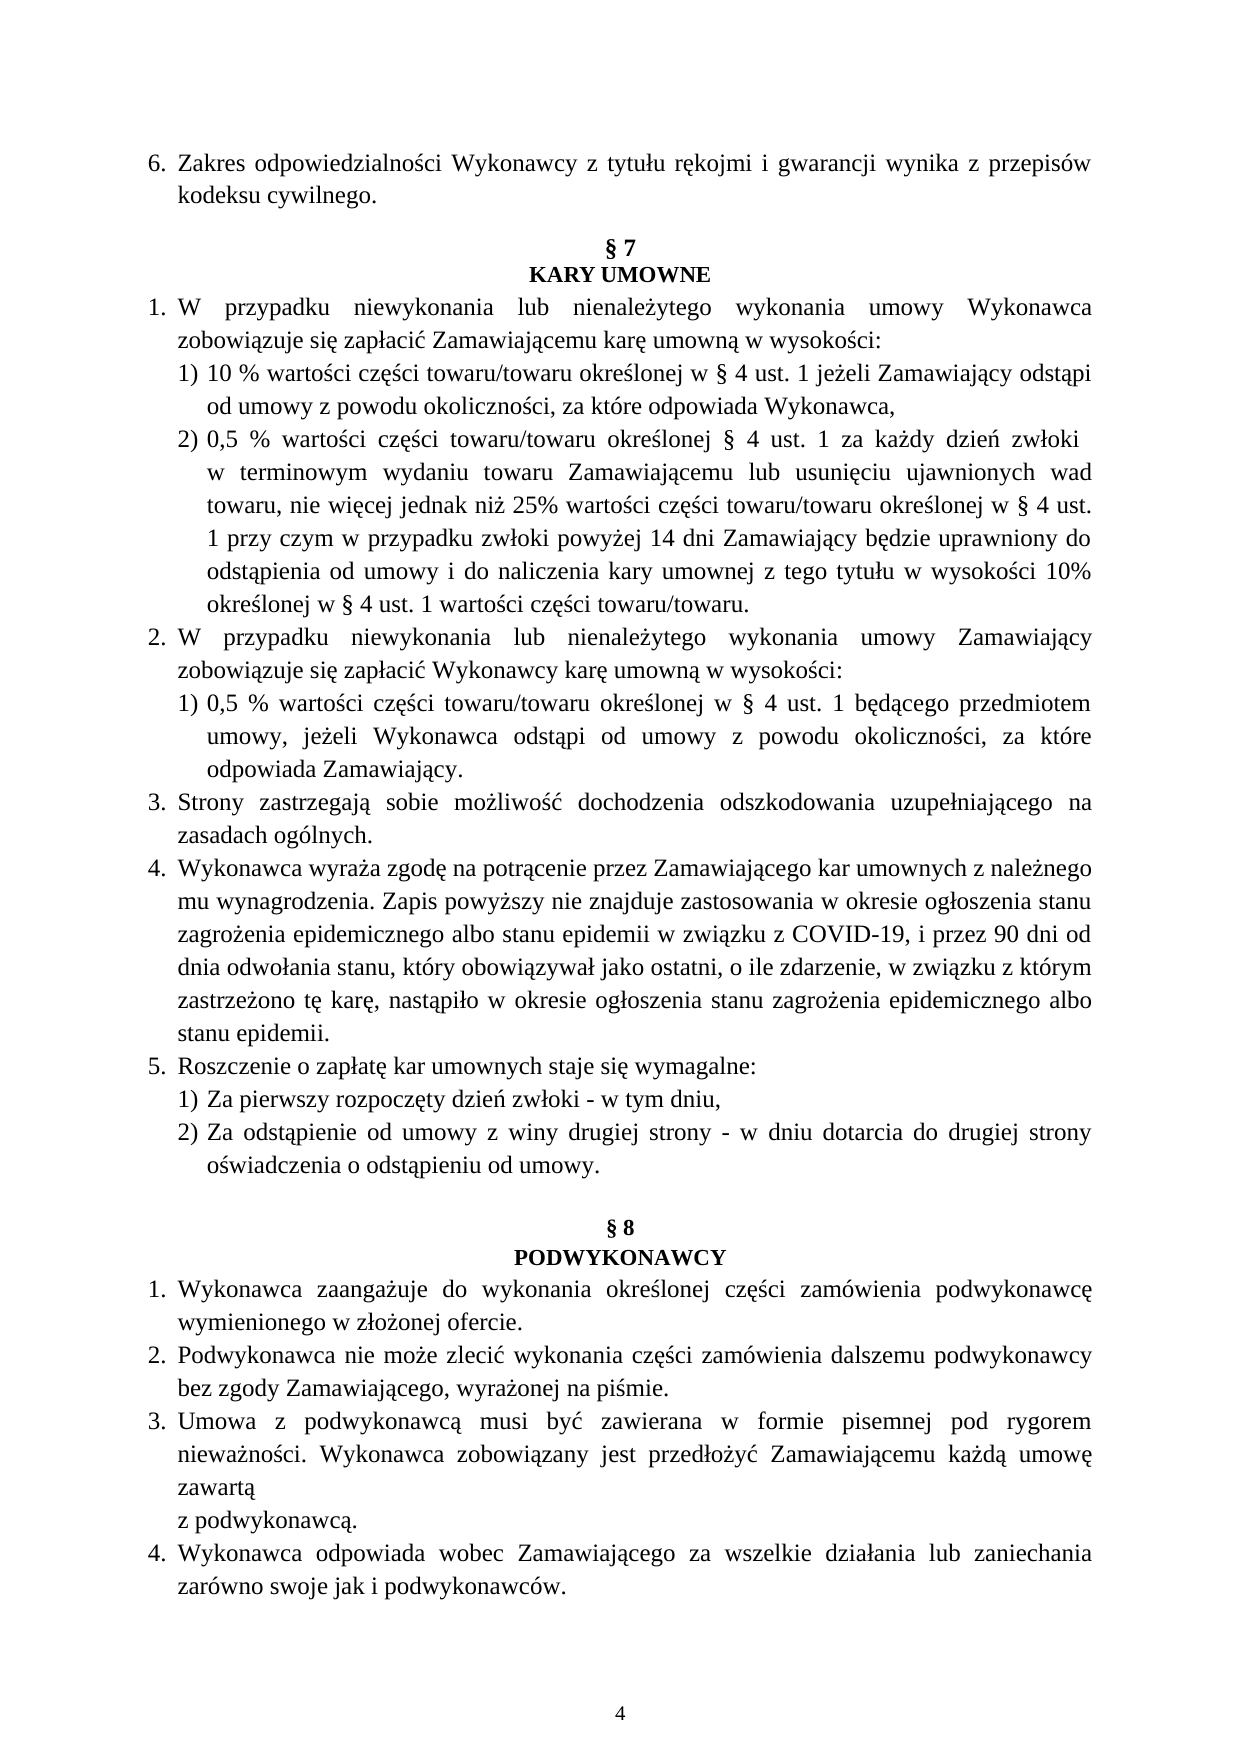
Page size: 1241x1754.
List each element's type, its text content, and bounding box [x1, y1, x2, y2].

text § 8 [148, 1213, 1093, 1240]
list W przypadku niewykonania lub nienależytego wykonania umowy Wykonawca zobowiązuje się zapłacić Zamawiającemu karę umowną w wysokości: [148, 292, 1093, 353]
list Umowa z podwykonawcą musi być zawierana w formie pisemnej pod rygorem nieważności. Wykonawca zobowiązany jest przedłożyć Zamawiającemu każdą umowę zawartą z podwykonawcą. [148, 1406, 1093, 1534]
list Wykonawca zaangażuje do wykonania określonej części zamówienia podwykonawcę wymienionego w złożonej ofercie. [148, 1274, 1093, 1336]
text KARY UMOWNE [148, 262, 1093, 288]
text PODWYKONAWCY [148, 1244, 1093, 1270]
list Wykonawca odpowiada wobec Zamawiającego za wszelkie działania lub zaniechania zarówno swoje jak i podwykonawców. [148, 1538, 1093, 1600]
list Wykonawca wyraża zgodę na potrącenie przez Zamawiającego kar umownych z należnego mu wynagrodzenia. Zapis powyższy nie znajduje zastosowania w okresie ogłoszenia stanu zagrożenia epidemicznego albo stanu epidemii w związku z COVID-19, i przez 90 dni od dnia odwołania stanu, który obowiązywał jako ostatni, o ile zdarzenie, w związku z którym zastrzeżono tę karę, nastąpiło w okresie ogłoszenia stanu zagrożenia epidemicznego albo stanu epidemii. [148, 853, 1093, 1047]
list Podwykonawca nie może zlecić wykonania części zamówienia dalszemu podwykonawcy bez zgody Zamawiającego, wyrażonej na piśmie. [148, 1340, 1093, 1402]
list Strony zastrzegają sobie możliwość dochodzenia odszkodowania uzupełniającego na zasadach ogólnych. [148, 787, 1093, 849]
list W przypadku niewykonania lub nienależytego wykonania umowy Zamawiający zobowiązuje się zapłacić Wykonawcy karę umowną w wysokości: [148, 622, 1093, 684]
list Zakres odpowiedzialności Wykonawcy z tytułu rękojmi i gwarancji wynika z przepisów kodeksu cywilnego. [148, 148, 1093, 209]
text § 7 [148, 233, 1093, 262]
list Za pierwszy rozpoczęty dzień zwłoki - w tym dniu, [177, 1084, 1093, 1113]
list 0,5 % wartości części towaru/towaru określonej w § 4 ust. 1 będącego przedmiotem umowy, jeżeli Wykonawca odstąpi od umowy z powodu okoliczności, za które odpowiada Zamawiający. [177, 688, 1093, 783]
list Roszczenie o zapłatę kar umownych staje się wymagalne: [148, 1051, 1093, 1080]
list 10 % wartości części towaru/towaru określonej w § 4 ust. 1 jeżeli Zamawiający odstąpi od umowy z powodu okoliczności, za które odpowiada Wykonawca, [177, 358, 1093, 419]
list Za odstąpienie od umowy z winy drugiej strony - w dniu dotarcia do drugiej strony oświadczenia o odstąpieniu od umowy. [177, 1117, 1093, 1179]
list 0,5 % wartości części towaru/towaru określonej § 4 ust. 1 za każdy dzień zwłoki w terminowym wydaniu towaru Zamawiającemu lub usunięciu ujawnionych wad towaru, nie więcej jednak niż 25% wartości części towaru/towaru określonej w § 4 ust. 1 przy czym w przypadku zwłoki powyżej 14 dni Zamawiający będzie uprawniony do odstąpienia od umowy i do naliczenia kary umownej z tego tytułu w wysokości 10% określonej w § 4 ust. 1 wartości części towaru/towaru. [177, 424, 1093, 618]
